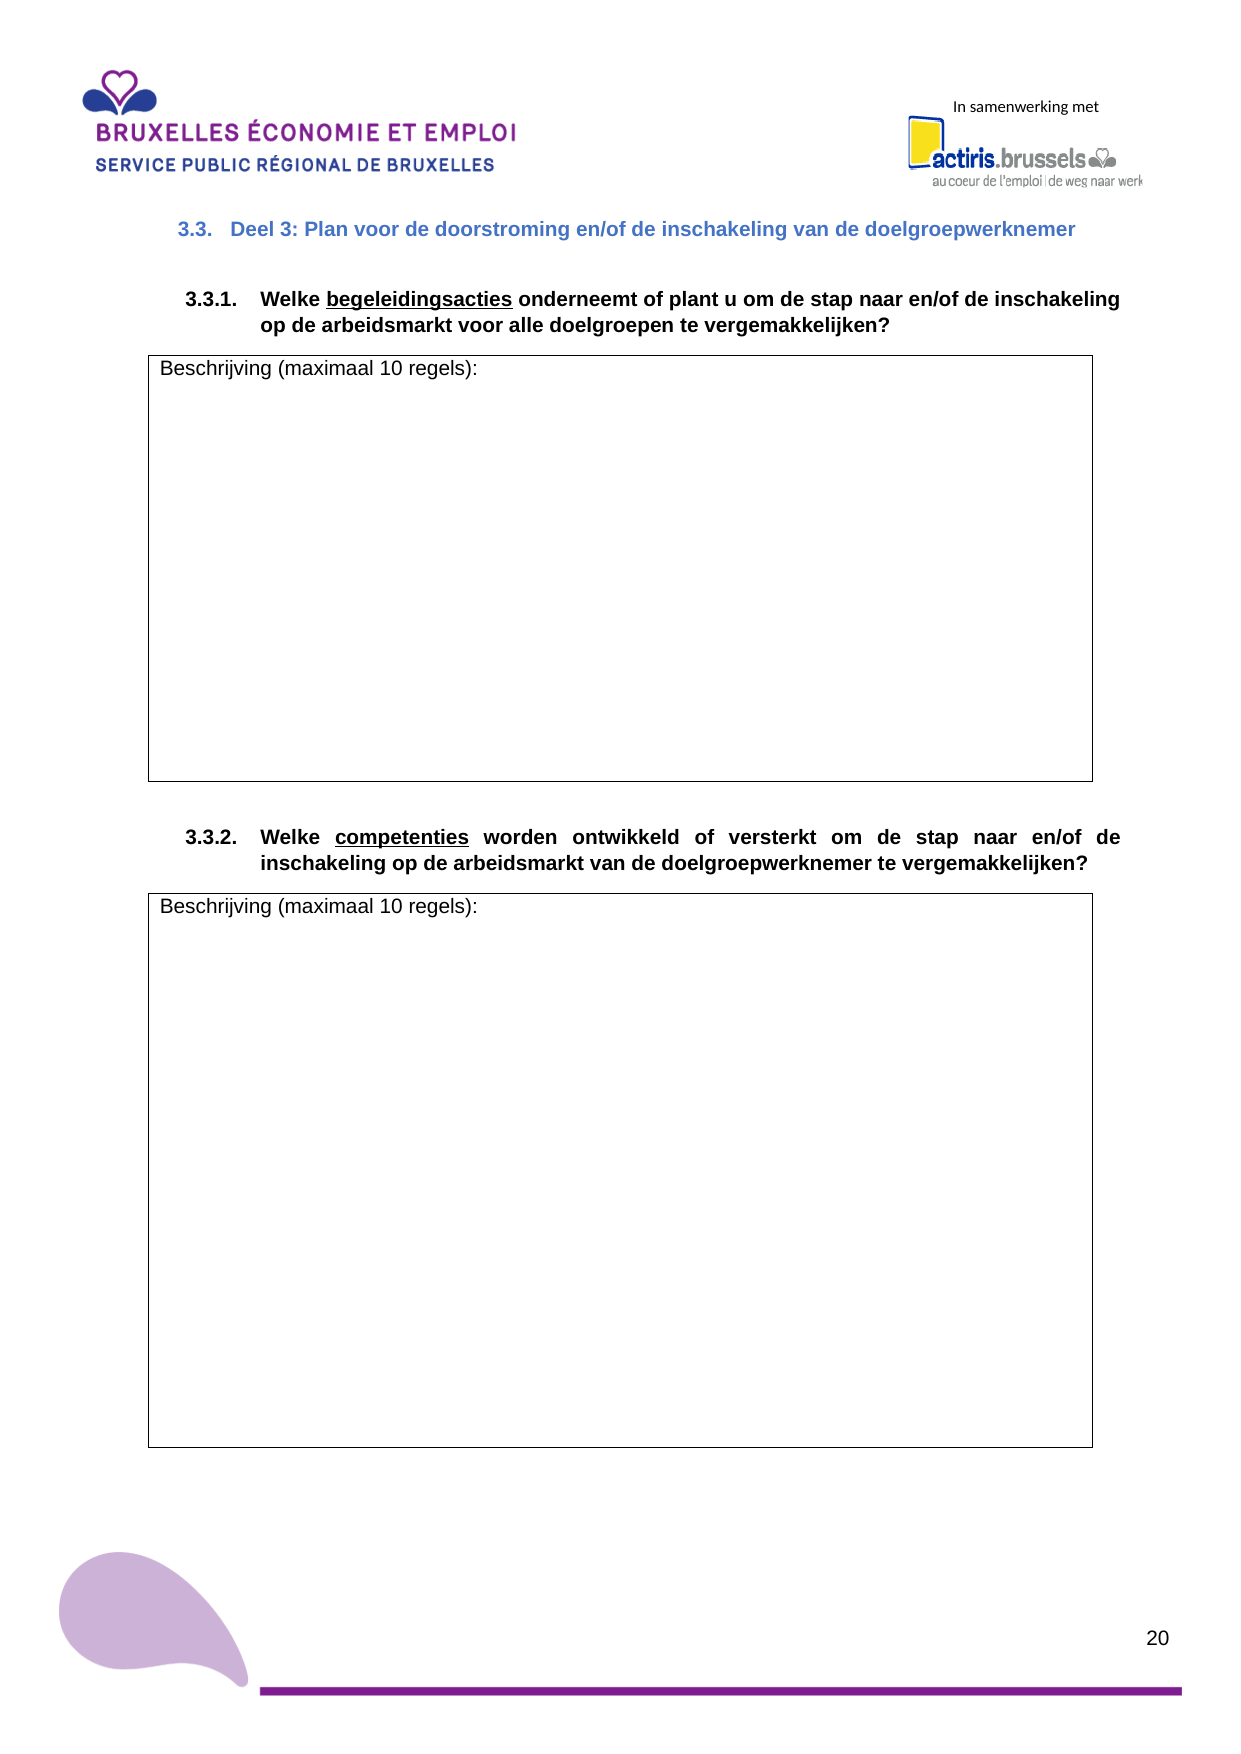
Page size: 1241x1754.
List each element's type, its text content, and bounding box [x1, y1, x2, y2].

list Welke competenties worden ontwikkeld of versterkt om de stap naar en/of de inschakeling op de arbeidsmarkt van de doelgroepwerknemer te vergemakkelijken? [185, 825, 1122, 874]
picture [0, 0, 1241, 191]
table_header Deel 3: Plan voor de doorstroming en/of de inschakeling van de doelgroepwerknemer [148, 196, 1121, 244]
picture [0, 1543, 1241, 1754]
table_header Beschrijving (maximaal 10 regels): [149, 356, 1092, 781]
list Welke begeleidingsacties onderneemt of plant u om de stap naar en/of de inschakeling op de arbeidsmarkt voor alle doelgroepen te vergemakkelijken? [185, 287, 1122, 337]
table_header Beschrijving (maximaal 10 regels): [149, 894, 1092, 1447]
